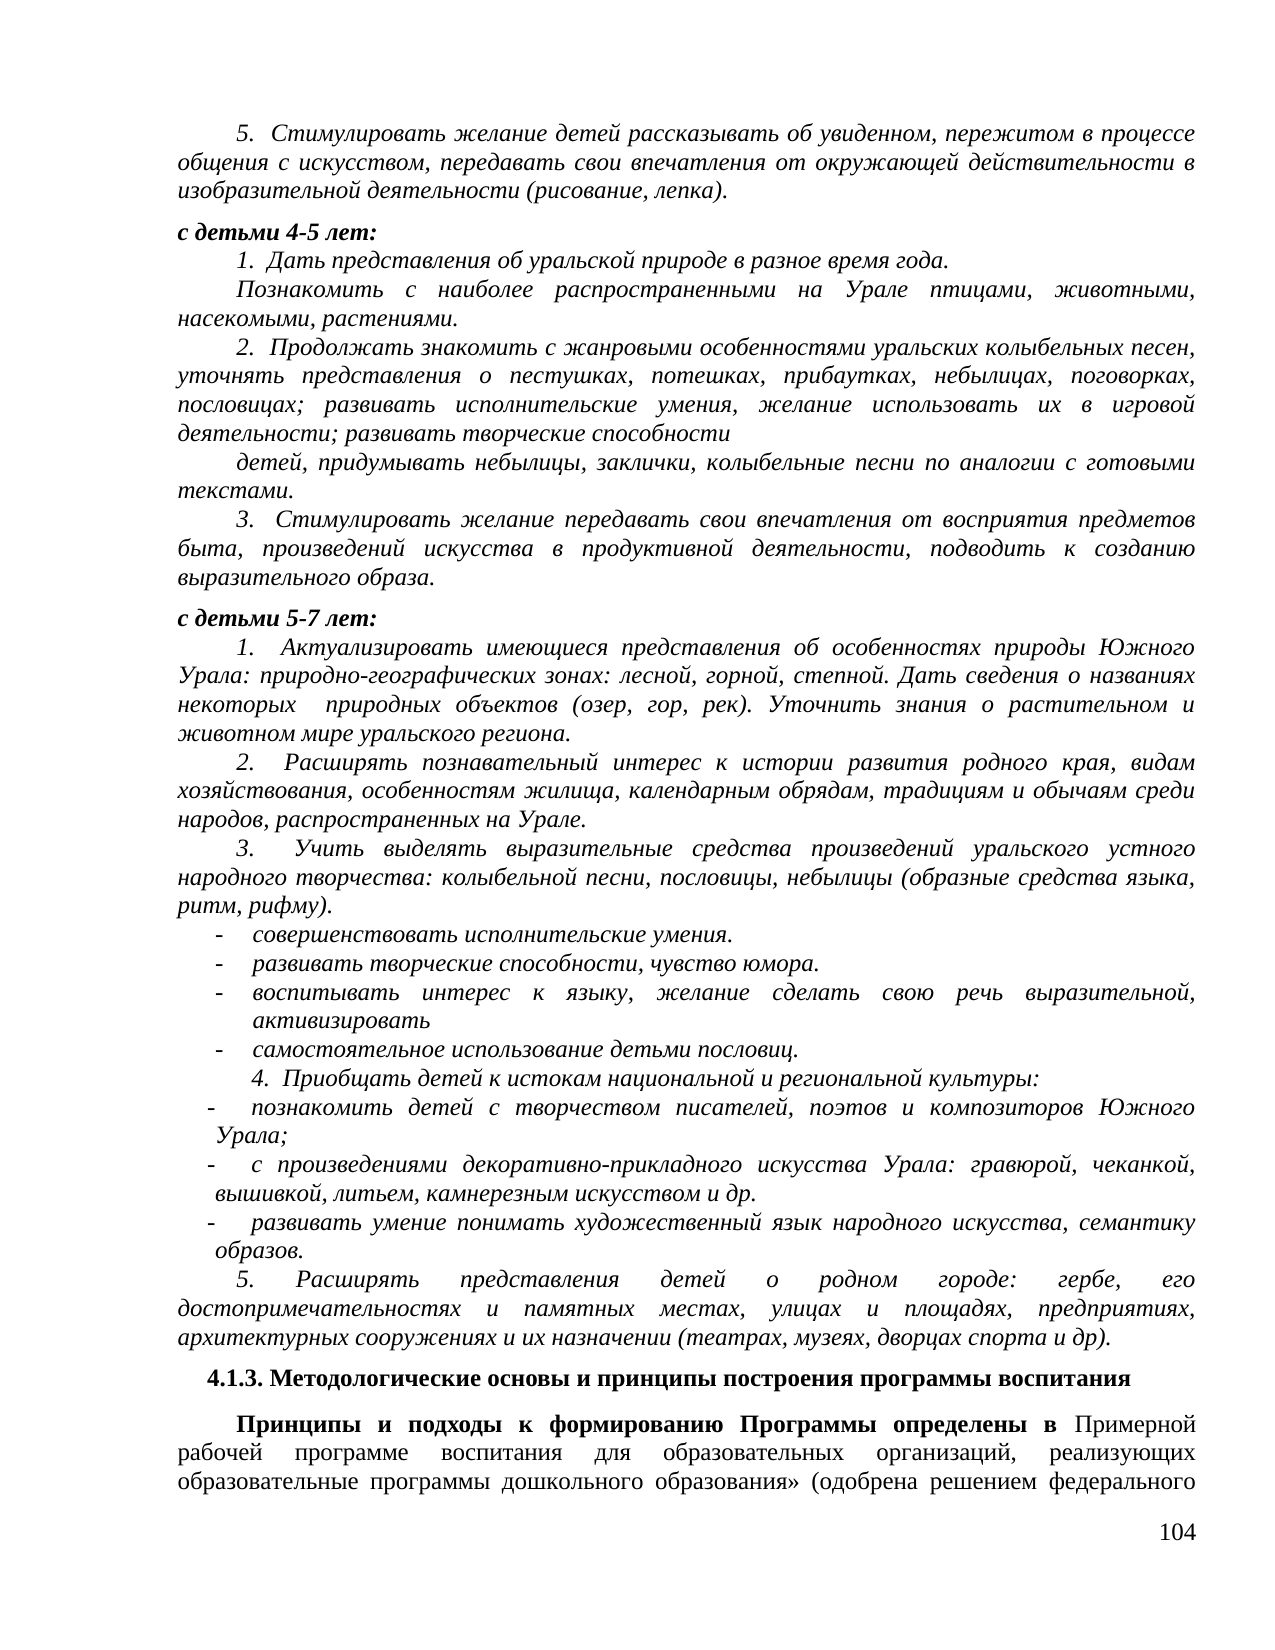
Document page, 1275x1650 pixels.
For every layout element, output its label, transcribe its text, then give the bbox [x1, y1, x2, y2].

text 2. Продолжать знакомить с жанровыми особенностями уральских колыбельных песен, уточнять представления о пестушках, потешках, прибаутках, небылицах, поговорках, пословицах; развивать исполнительские умения, желание использовать их в игровой деятельности; развивать творческие способности [177, 332, 1196, 447]
text с детьми 5-7 лет: [177, 603, 1196, 632]
list воспитывать интерес к языку, желание сделать свою речь выразительной, активизировать [215, 977, 1196, 1034]
text 1. Дать представления об уральской природе в разное время года. [177, 246, 1196, 274]
text 1. Актуализировать имеющиеся представления об особенностях природы Южного Урала: природно-географических зонах: лесной, горной, степной. Дать сведения о названиях некоторых природных объектов (озер, гор, рек). Уточнить знания о растительном и животном мире уральского региона. [177, 632, 1196, 747]
text 4.1.3. Методологические основы и принципы построения программы воспитания [177, 1363, 1196, 1392]
text Познакомить с наиболее распространенными на Урале птицами, животными, насекомыми, растениями. [177, 274, 1196, 332]
text 5. Расширять представления детей о родном городе: гербе, его достопримечательностях и памятных местах, улицах и площадях, предприятиях, архитектурных сооружениях и их назначении (театрах, музеях, дворцах спорта и др). [177, 1264, 1196, 1351]
text 5. Стимулировать желание детей рассказывать об увиденном, пережитом в процессе общения с искусством, передавать свои впечатления от окружающей действительности в изобразительной деятельности (рисование, лепка). [177, 118, 1196, 204]
text 3. Стимулировать желание передавать свои впечатления от восприятия предметов быта, произведений искусства в продуктивной деятельности, подводить к созданию выразительного образа. [177, 504, 1196, 591]
list самостоятельное использование детьми пословиц. [215, 1034, 1196, 1063]
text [177, 1409, 1196, 1495]
text 4. Приобщать детей к истокам национальной и региональной культуры: [177, 1063, 1196, 1092]
list совершенствовать исполнительские умения. [215, 919, 1196, 948]
list познакомить детей с творчеством писателей, поэтов и композиторов Южного Урала; [207, 1092, 1196, 1149]
text 2. Расширять познавательный интерес к истории развития родного края, видам хозяйствования, особенностям жилища, календарным обрядам, традициям и обычаям среди народов, распространенных на Урале. [177, 747, 1196, 833]
list с произведениями декоративно-прикладного искусства Урала: гравюрой, чеканкой, вышивкой, литьем, камнерезным искусством и др. [207, 1149, 1196, 1207]
text 3. Учить выделять выразительные средства произведений уральского устного народного творчества: колыбельной песни, пословицы, небылицы (образные средства языка, ритм, рифму). [177, 833, 1196, 919]
text с детьми 4-5 лет: [177, 217, 1196, 246]
text детей, придумывать небылицы, заклички, колыбельные песни по аналогии с готовыми текстами. [177, 447, 1196, 504]
list развивать умение понимать художественный язык народного искусства, семантику образов. [207, 1207, 1196, 1264]
list развивать творческие способности, чувство юмора. [215, 948, 1196, 977]
